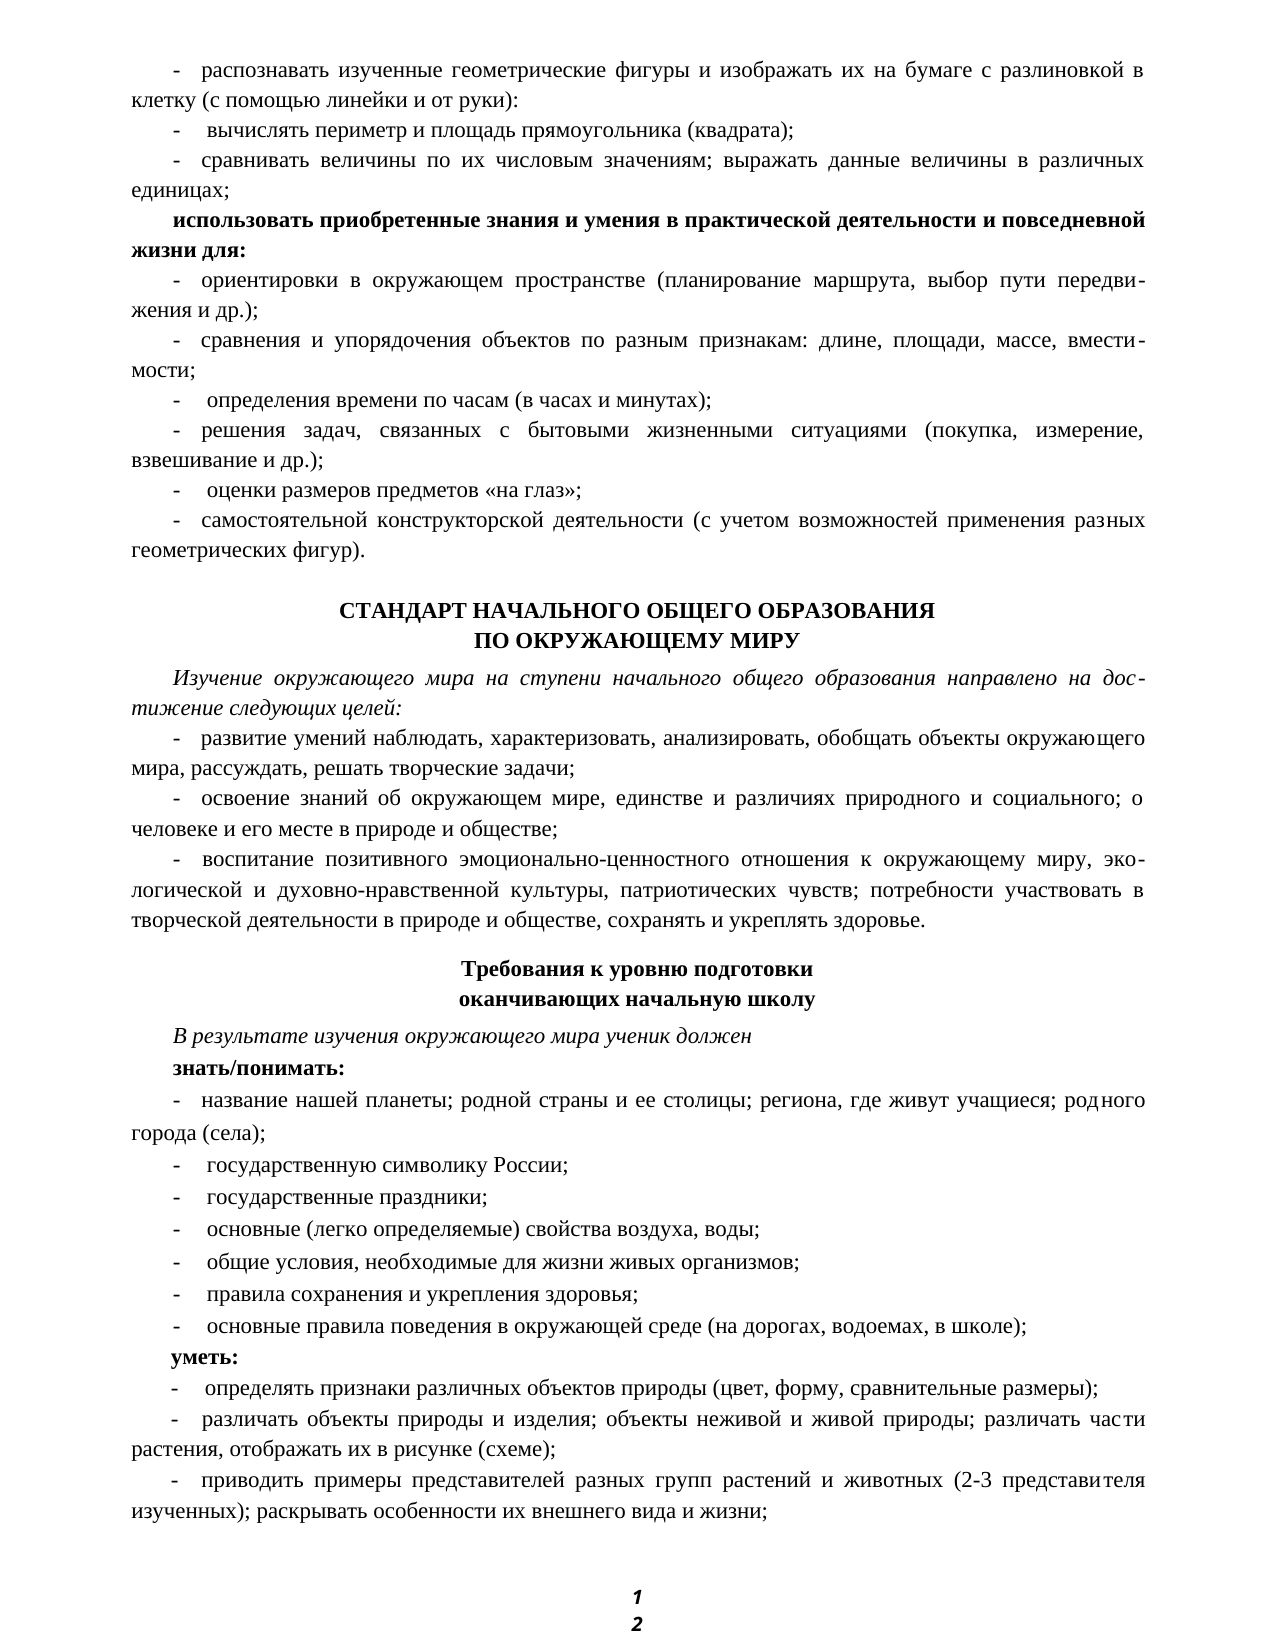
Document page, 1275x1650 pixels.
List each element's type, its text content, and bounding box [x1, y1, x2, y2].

list государственную символику России; [131, 1146, 1145, 1179]
text СТАНДАРТ НАЧАЛЬНОГО ОБЩЕГО ОБРАЗОВАНИЯ ПО ОКРУЖАЮЩЕМУ МИРУ [131, 594, 1143, 655]
list самостоятельной конструкторской деятельности (с учетом возможностей применения разных геометрических фигур). [131, 503, 1145, 563]
list решения задач, связанных с бытовыми жизненными ситуациями (покупка, измерение, взвешивание и др.); [131, 413, 1145, 473]
list общие условия, необходимые для жизни живых организмов; [131, 1243, 1145, 1276]
text знать/понимать: [131, 1049, 1145, 1082]
list развитие умений наблюдать, характеризовать, анализировать, обобщать объекты окружающего мира, рассуждать, решать творческие задачи; [131, 722, 1145, 782]
text В результате изучения окружающего мира ученик должен [131, 1017, 1145, 1049]
list сравнения и упорядочения объектов по разным признакам: длине, площади, массе, вместимости; [131, 323, 1145, 383]
list вычислять периметр и площадь прямоугольника (квадрата); [131, 113, 1145, 143]
list определять признаки различных объектов природы (цвет, форму, сравнительные размеры); [131, 1371, 1145, 1402]
list основные правила поведения в окружающей среде (на дорогах, водоемах, в школе); [131, 1308, 1145, 1340]
list название нашей планеты; родной страны и ее столицы; региона, где живут учащиеся; родного города (села); [131, 1082, 1145, 1146]
list освоение знаний об окружающем мире, единстве и различиях природного и социального; о человеке и его месте в природе и обществе; [131, 782, 1145, 842]
list сравнивать величины по их числовым значениям; выражать данные величины в различных единицах; [131, 143, 1145, 203]
text Требования к уровню подготовки оканчивающих начальную школу [131, 953, 1143, 1013]
text Изучение окружающего мира на ступени начального общего образования направлено на достижение следующих целей: [131, 662, 1145, 722]
text использовать приобретенные знания и умения в практической деятельности и повседневной жизни для: [131, 203, 1145, 263]
text уметь: [131, 1340, 1145, 1371]
list ориентировки в окружающем пространстве (планирование маршрута, выбор пути передвижения и др.); [131, 263, 1145, 323]
list распознавать изученные геометрические фигуры и изображать их на бумаге с разлиновкой в клетку (с помощью линейки и от руки): [131, 53, 1145, 113]
list определения времени по часам (в часах и минутах); [131, 383, 1145, 413]
list оценки размеров предметов «на глаз»; [131, 473, 1145, 503]
list правила сохранения и укрепления здоровья; [131, 1276, 1145, 1308]
list государственные праздники; [131, 1179, 1145, 1211]
list различать объекты природы и изделия; объекты неживой и живой природы; различать части растения, отображать их в рисунке (схеме); [131, 1402, 1145, 1463]
list основные (легко определяемые) свойства воздуха, воды; [131, 1211, 1145, 1243]
list приводить примеры представителей разных групп растений и животных (2-3 представителя изученных); раскрывать особенности их внешнего вида и жизни; [131, 1463, 1145, 1524]
list воспитание позитивного эмоционально-ценностного отношения к окружающему миру, экологической и духовно-нравственной культуры, патриотических чувств; потребности участвовать в творческой деятельности в природе и обществе, сохранять и укреплять здоровье. [131, 842, 1145, 934]
